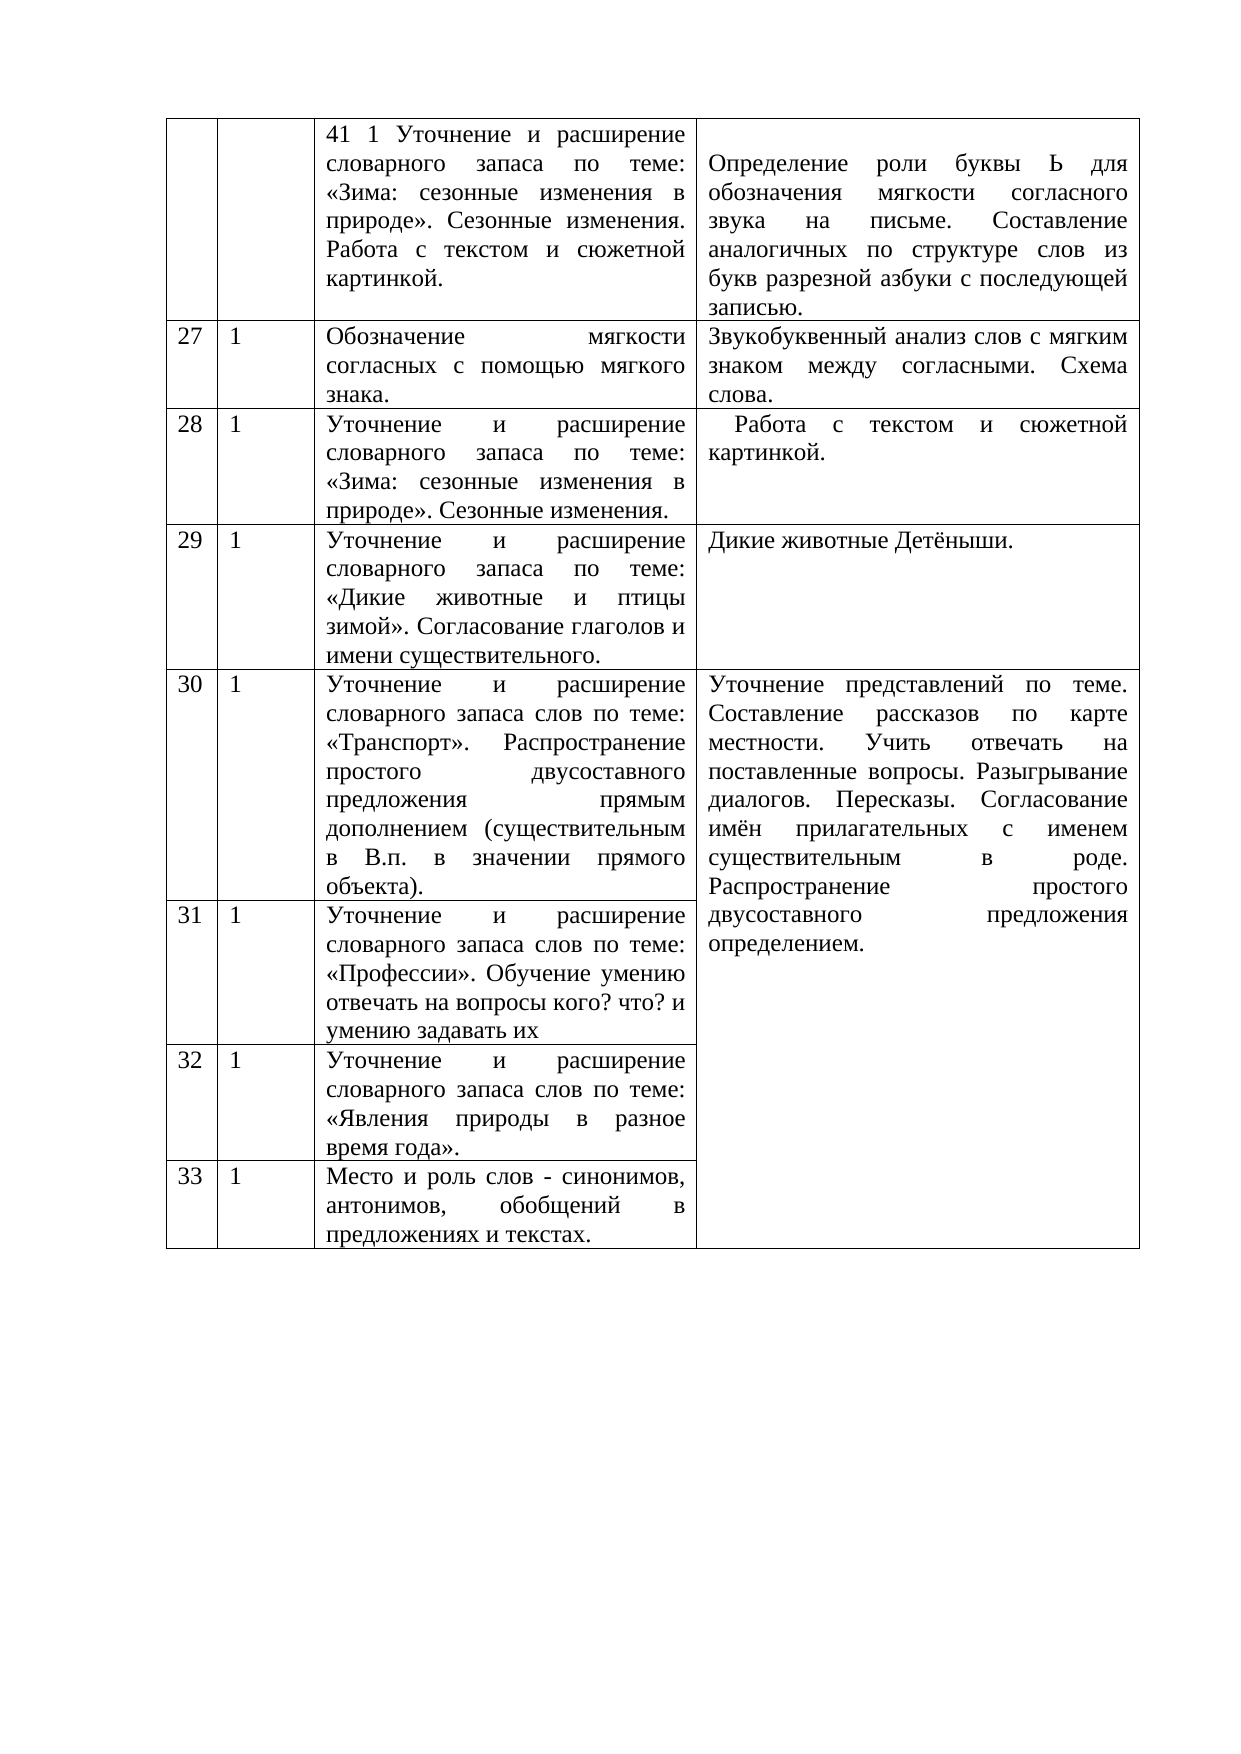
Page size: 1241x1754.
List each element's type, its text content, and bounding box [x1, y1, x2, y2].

table_cell 27 [167, 321, 217, 408]
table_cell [315, 119, 696, 320]
table_cell 1 [218, 409, 314, 524]
table_cell Звукобуквенный анализ слов с мягким знаком между согласными. Схема слова. [697, 321, 1139, 408]
table_cell 1 [218, 525, 314, 668]
table_cell 26 [167, 119, 217, 320]
table_cell Уточнение и расширение словарного запаса слов по теме: «Явления природы в разное время года». [315, 1045, 696, 1160]
table_cell 1 [218, 119, 314, 320]
table_cell Работа с текстом и сюжетной картинкой. [697, 409, 1139, 524]
table_cell Уточнение и расширение словарного запаса слов по теме: «Профессии». Обучение умению отвечать на вопросы кого? что? и умению задавать их [315, 901, 696, 1044]
table_cell Обозначение мягкости согласных с помощью мягкого знака. [315, 321, 696, 408]
table_cell 29 [167, 525, 217, 668]
table_cell Уточнение и расширение словарного запаса по теме: «Зима: сезонные изменения в природе». Сезонные изменения. [315, 409, 696, 524]
table_cell 1 [218, 1045, 314, 1160]
table_cell 1 [218, 670, 314, 899]
table_cell 33 [167, 1161, 217, 1248]
table_cell Место и роль слов - синонимов, антонимов, обобщений в предложениях и текстах. [315, 1161, 696, 1248]
table_cell 30 [167, 670, 217, 899]
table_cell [697, 119, 1139, 320]
table_cell Уточнение и расширение словарного запаса по теме: «Дикие животные и птицы зимой». Согласование глаголов и имени существительного. [315, 525, 696, 668]
table_cell 1 [218, 1161, 314, 1248]
table_cell 32 [167, 1045, 217, 1160]
table_cell 1 [218, 321, 314, 408]
table_cell 1 [218, 901, 314, 1044]
table_cell 31 [167, 901, 217, 1044]
table_cell Уточнение представлений по теме. Составление рассказов по карте местности. Учить отвечать на поставленные вопросы. Разыгрывание диалогов. Пересказы. Согласование имён прилагательных с именем существительным в роде. Распространение простого двусоставного предложения определением. [697, 670, 1139, 1248]
table_cell Уточнение и расширение словарного запаса слов по теме: «Транспорт». Распространение простого двусоставного предложения прямым дополнением (существительным в В.п. в значении прямого объекта). [315, 670, 696, 899]
table_cell 28 [167, 409, 217, 524]
table_cell Дикие животные Детёныши. [697, 525, 1139, 668]
